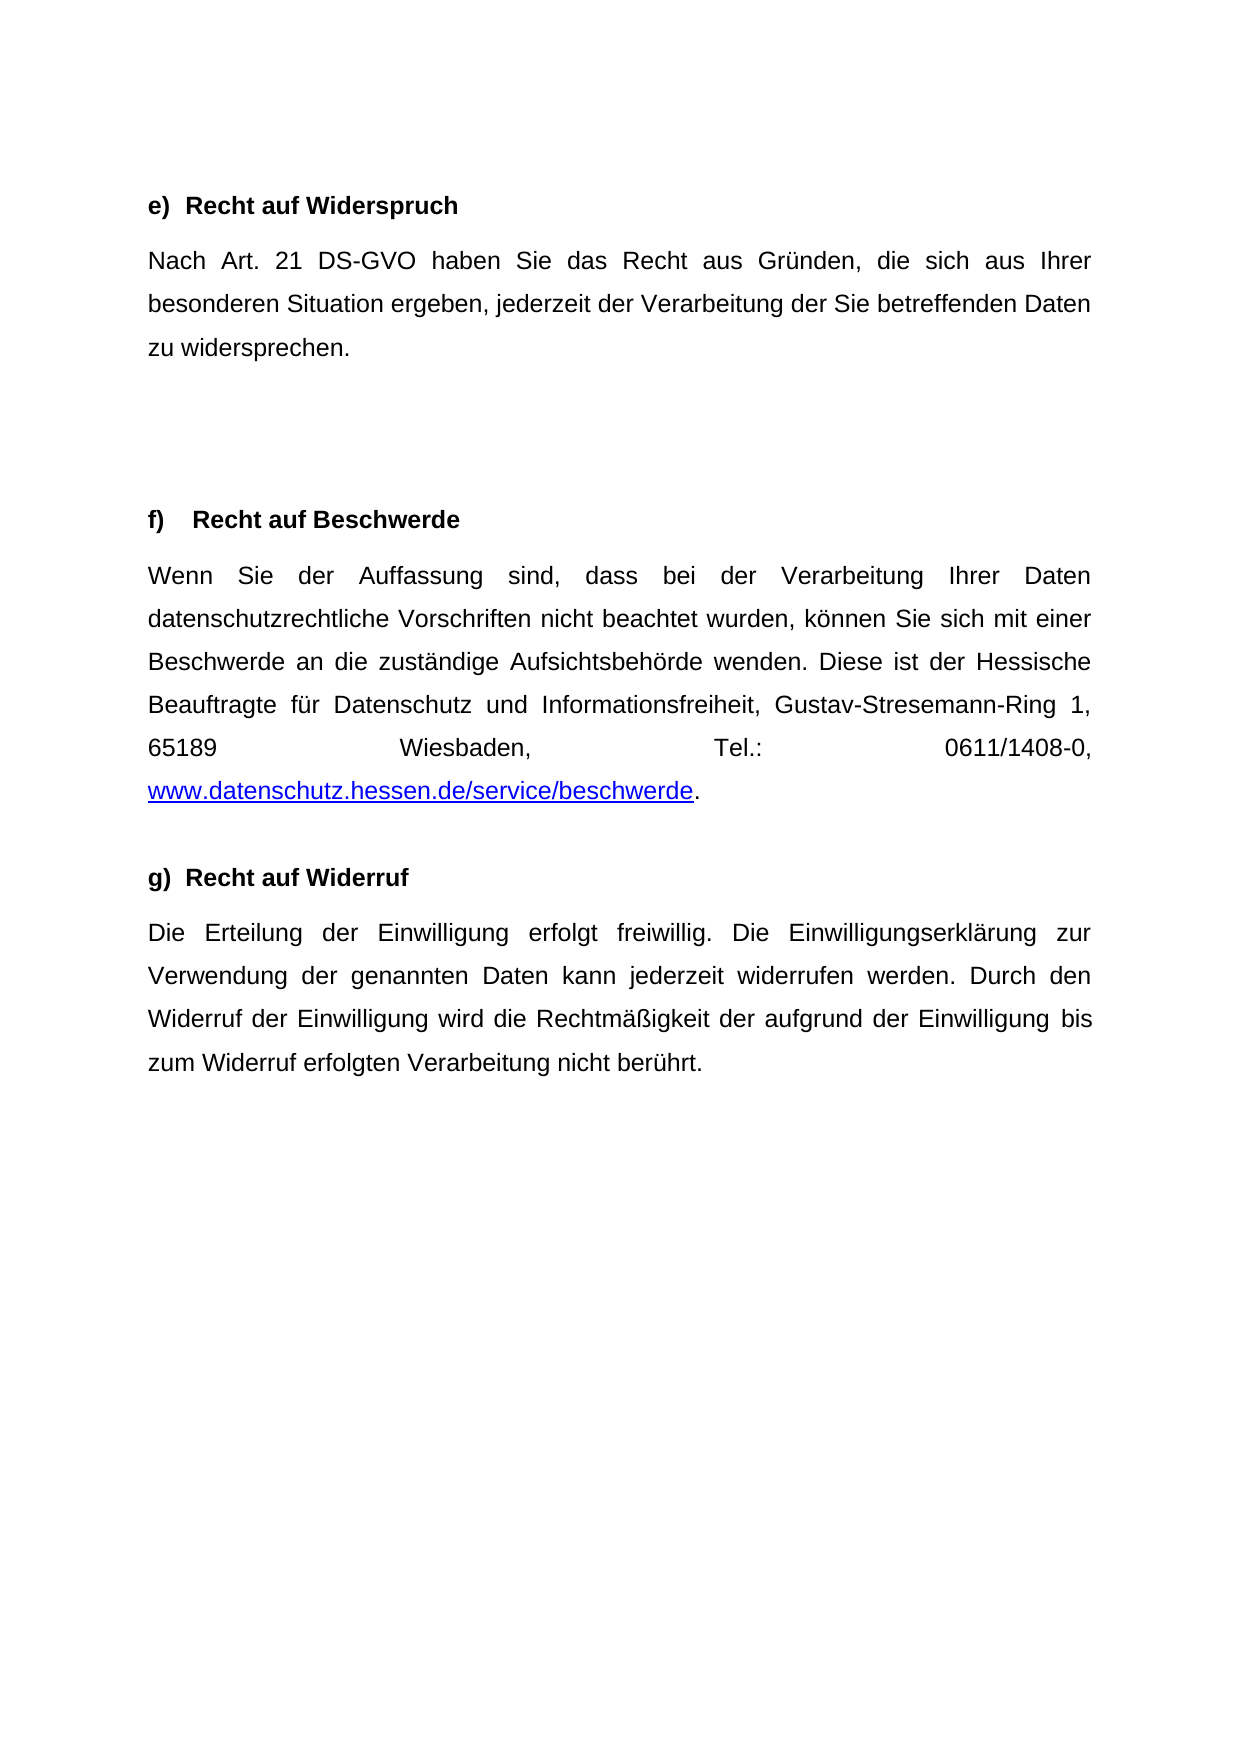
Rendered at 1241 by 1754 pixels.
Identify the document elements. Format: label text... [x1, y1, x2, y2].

text Wenn Sie der Auffassung sind, dass bei der Verarbeitung Ihrer Daten datenschutzrechtliche Vorschriften nicht beachtet wurden, können Sie sich mit einer Beschwerde an die zuständige Aufsichtsbehörde wenden. Diese ist der Hessische Beauftragte für Datenschutz und Informationsfreiheit, Gustav-Stresemann-Ring 1, 65189 Wiesbaden, Tel.: 0611/1408-0, www.datenschutz.hessen.de/service/beschwerde. [148, 561, 1093, 805]
text Die Erteilung der Einwilligung erfolgt freiwillig. Die Einwilligungserklärung zur Verwendung der genannten Daten kann jederzeit widerrufen werden. Durch den Widerruf der Einwilligung wird die Rechtmäßigkeit der aufgrund der Einwilligung bis zum Widerruf erfolgten Verarbeitung nicht berührt. [148, 918, 1093, 1076]
text Nach Art. 21 DS-GVO haben Sie das Recht aus Gründen, die sich aus Ihrer besonderen Situation ergeben, jederzeit der Verarbeitung der Sie betreffenden Daten zu widersprechen. [148, 246, 1093, 361]
list Recht auf Widerspruch [148, 191, 1093, 219]
list Recht auf Beschwerde [148, 505, 1093, 534]
list Recht auf Widerruf [148, 863, 1093, 891]
